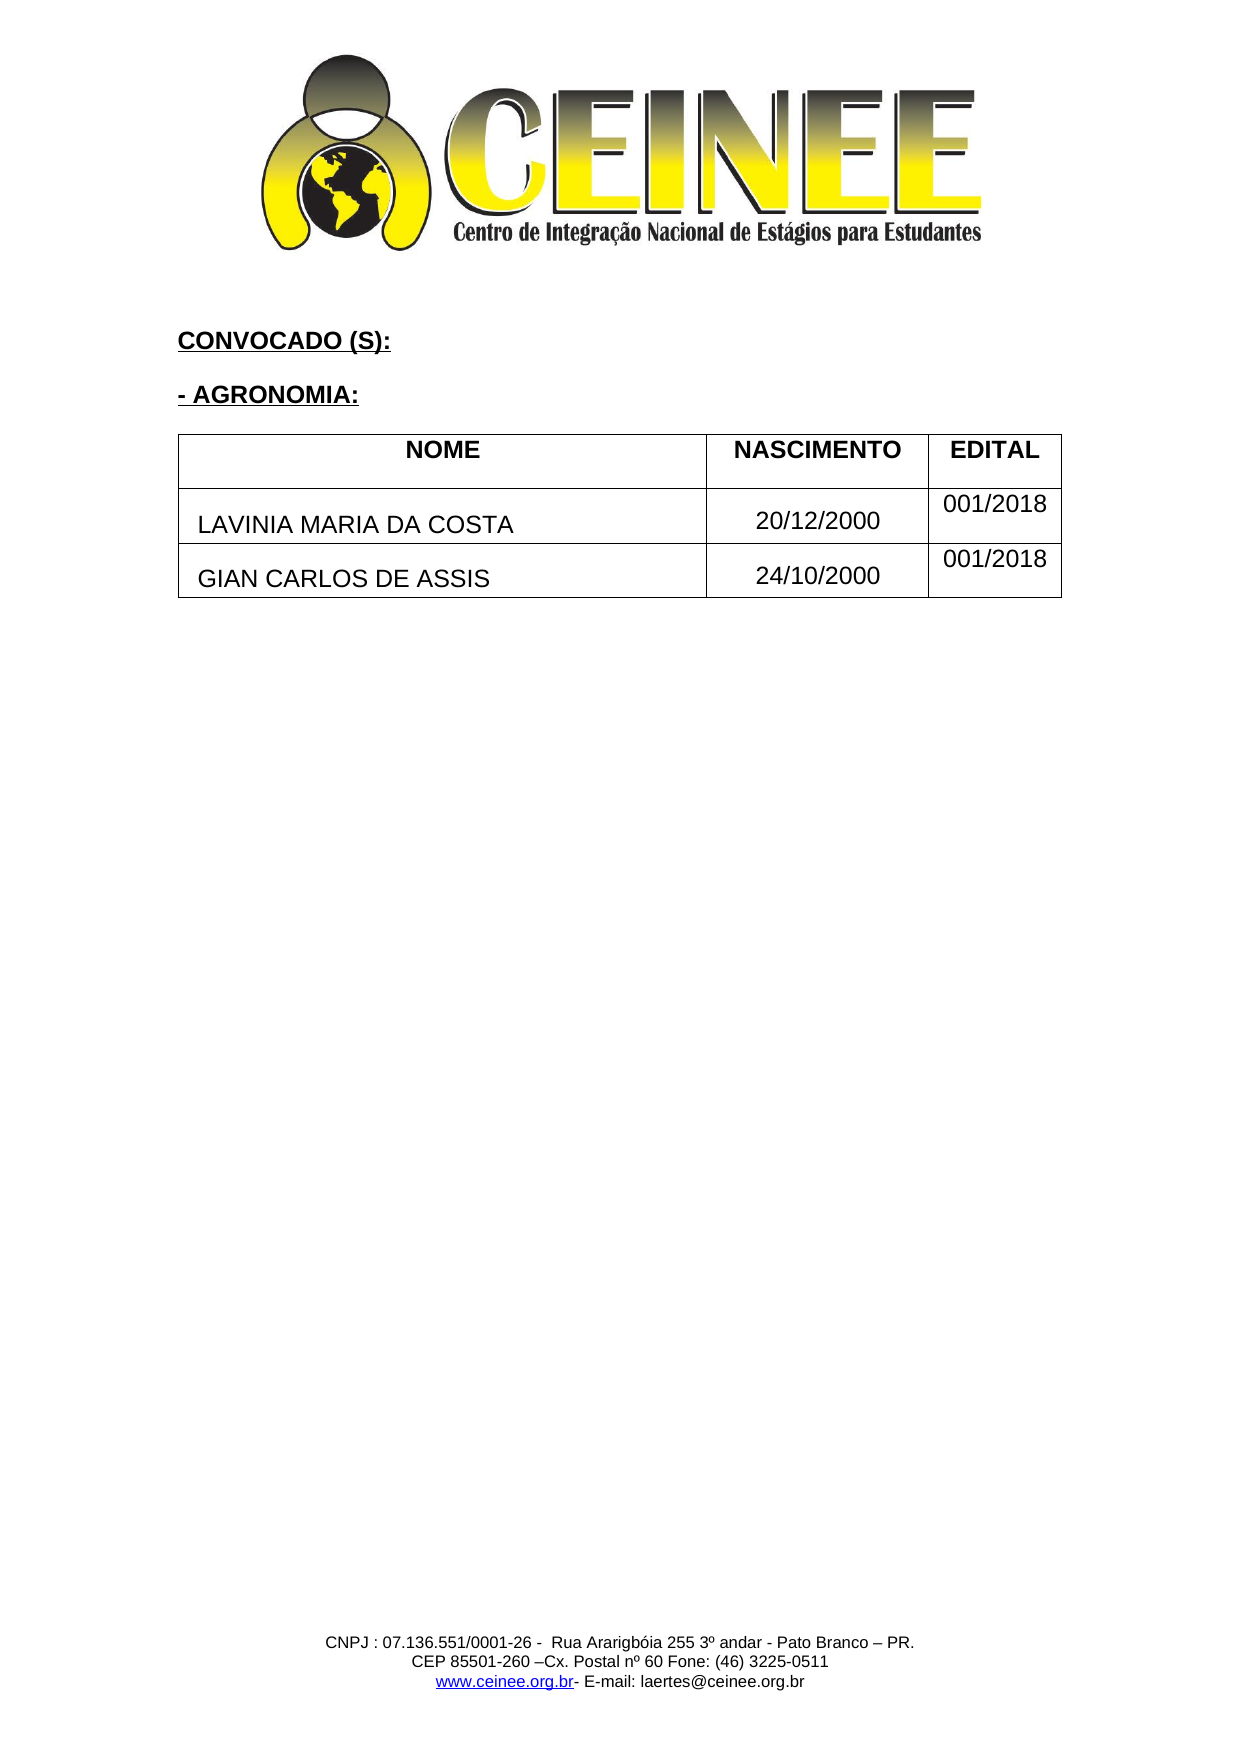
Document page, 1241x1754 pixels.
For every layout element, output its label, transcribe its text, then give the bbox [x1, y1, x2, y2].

table_header NASCIMENTO [707, 435, 928, 488]
text - AGRONOMIA: [177, 380, 1063, 408]
table_header NOME [179, 435, 706, 488]
table_cell 20/12/2000 [707, 489, 928, 543]
table_cell GIAN CARLOS DE ASSIS [179, 544, 706, 597]
table_cell 24/10/2000 [707, 544, 928, 597]
text CONVOCADO (S): [177, 326, 1063, 355]
table_cell LAVINIA MARIA DA COSTA [179, 489, 706, 543]
table_cell 001/2018 [929, 544, 1061, 597]
picture [250, 47, 990, 272]
table_header EDITAL [929, 435, 1061, 488]
table_cell 001/2018 [929, 489, 1061, 543]
